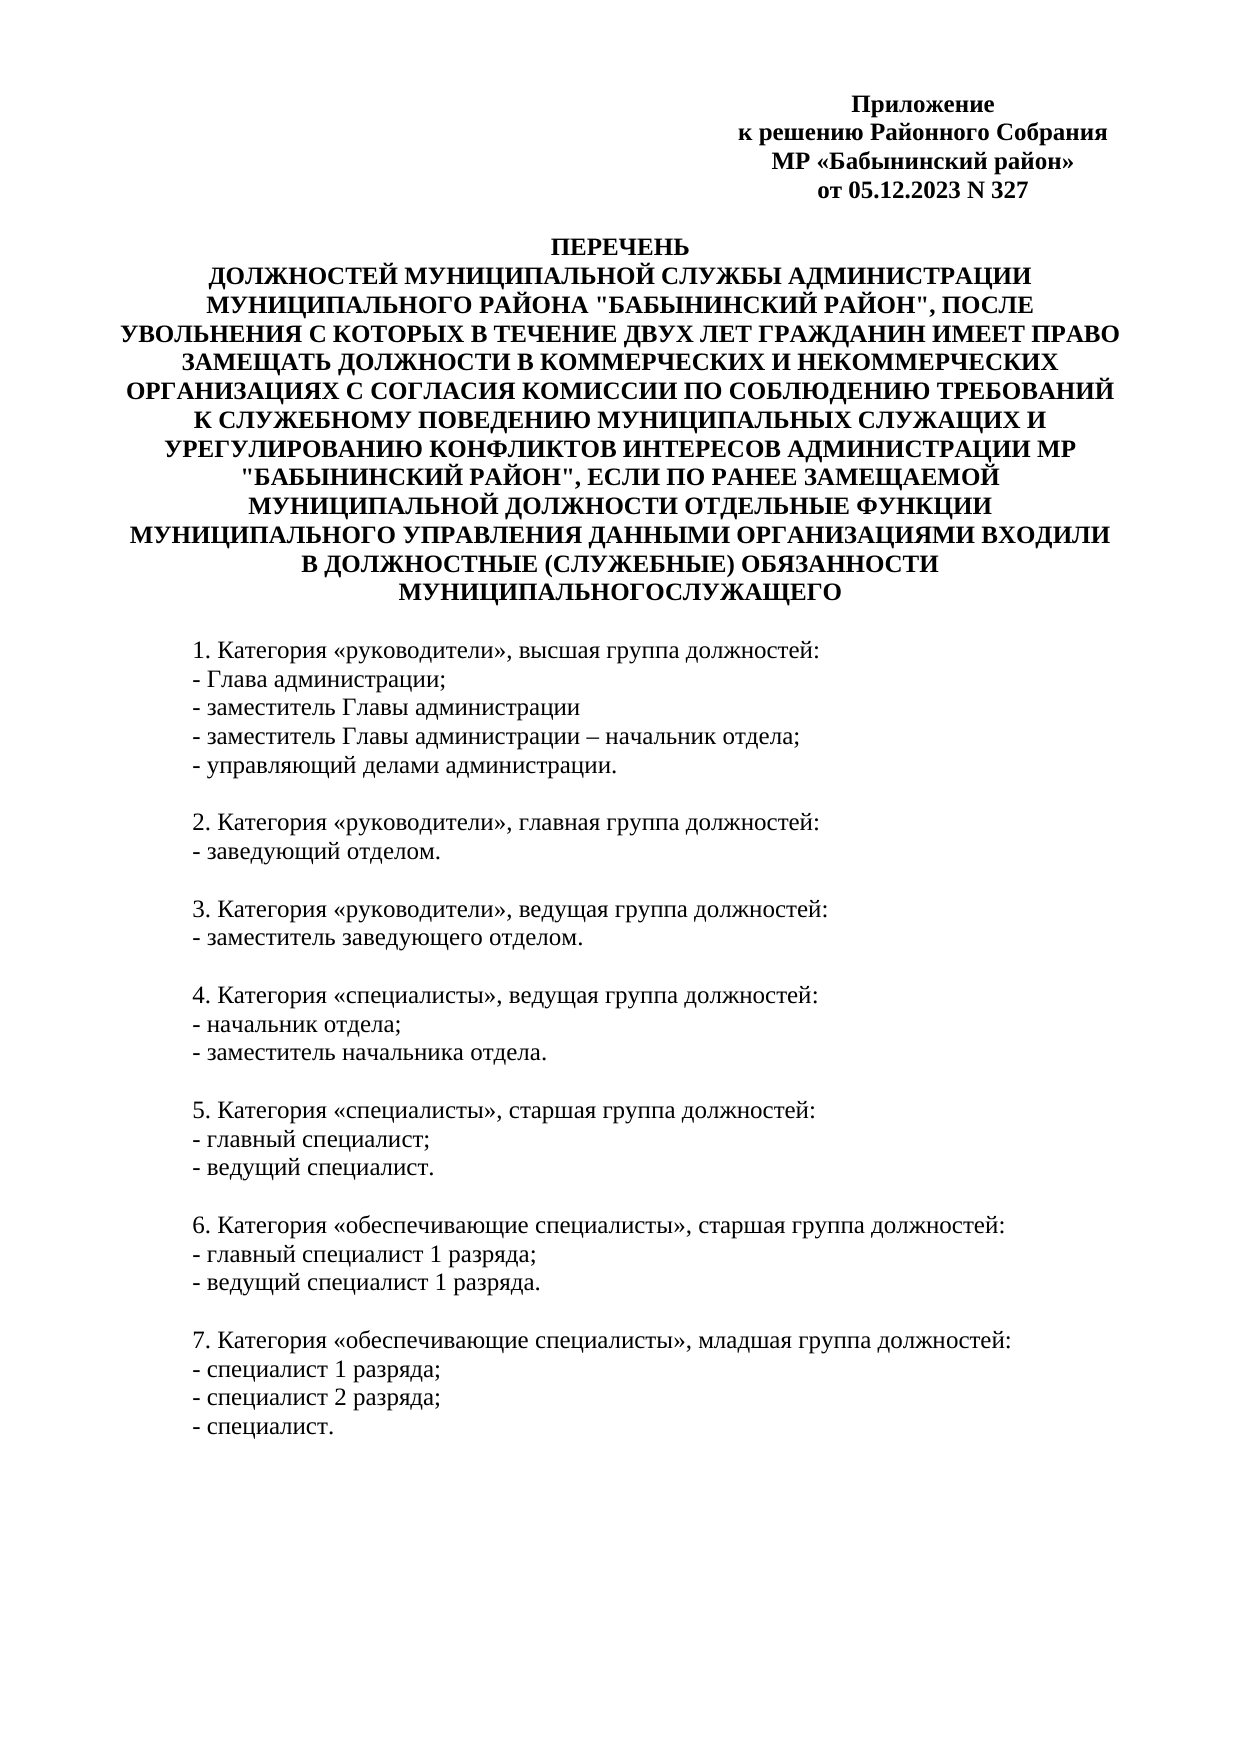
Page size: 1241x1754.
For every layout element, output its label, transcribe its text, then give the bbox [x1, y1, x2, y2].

text 5. Категория «специалисты», старшая группа должностей: [118, 1095, 1122, 1124]
text ПЕРЕЧЕНЬ [118, 232, 1122, 261]
text - Глава администрации; [118, 664, 1122, 692]
text - заместитель Главы администрации – начальник отдела; [118, 721, 1122, 750]
text ДОЛЖНОСТЕЙ МУНИЦИПАЛЬНОЙ СЛУЖБЫ АДМИНИСТРАЦИИ МУНИЦИПАЛЬНОГО РАЙОНА "БАБЫНИНСКИЙ РАЙОН", ПОСЛЕ УВОЛЬНЕНИЯ С КОТОРЫХ В ТЕЧЕНИЕ ДВУХ ЛЕТ ГРАЖДАНИН ИМЕЕТ ПРАВО ЗАМЕЩАТЬ ДОЛЖНОСТИ В КОММЕРЧЕСКИХ И НЕКОММЕРЧЕСКИХ ОРГАНИЗАЦИЯХ С СОГЛАСИЯ КОМИССИИ ПО СОБЛЮДЕНИЮ ТРЕБОВАНИЙ К СЛУЖЕБНОМУ ПОВЕДЕНИЮ МУНИЦИПАЛЬНЫХ СЛУЖАЩИХ И УРЕГУЛИРОВАНИЮ КОНФЛИКТОВ ИНТЕРЕСОВ АДМИНИСТРАЦИИ МР "БАБЫНИНСКИЙ РАЙОН", ЕСЛИ ПО РАНЕЕ ЗАМЕЩАЕМОЙ МУНИЦИПАЛЬНОЙ ДОЛЖНОСТИ ОТДЕЛЬНЫЕ ФУНКЦИИ МУНИЦИПАЛЬНОГО УПРАВЛЕНИЯ ДАННЫМИ ОРГАНИЗАЦИЯМИ ВХОДИЛИ В ДОЛЖНОСТНЫЕ (СЛУЖЕБНЫЕ) ОБЯЗАННОСТИ МУНИЦИПАЛЬНОГОСЛУЖАЩЕГО [118, 261, 1122, 606]
text - заместитель начальника отдела. [118, 1037, 1122, 1066]
text 4. Категория «специалисты», ведущая группа должностей: [118, 980, 1122, 1009]
text к решению Районного Собрания МР «Бабынинский район» [723, 117, 1122, 175]
text 7. Категория «обеспечивающие специалисты», младшая группа должностей: [118, 1325, 1122, 1354]
text - управляющий делами администрации. [118, 750, 1122, 779]
text 2. Категория «руководители», главная группа должностей: [118, 807, 1122, 836]
text - начальник отдела; [118, 1009, 1122, 1037]
text - заведующий отделом. [118, 836, 1122, 865]
text - специалист 1 разряда; [118, 1354, 1122, 1382]
text 3. Категория «руководители», ведущая группа должностей: [118, 894, 1122, 922]
text - заместитель заведующего отделом. [118, 922, 1122, 951]
text - заместитель Главы администрации [118, 692, 1122, 721]
text - ведущий специалист. [118, 1152, 1122, 1181]
text - главный специалист; [118, 1124, 1122, 1152]
text - главный специалист 1 разряда; [118, 1239, 1122, 1267]
text - специалист. [118, 1411, 1122, 1440]
text Приложение [723, 89, 1122, 117]
text - ведущий специалист 1 разряда. [118, 1267, 1122, 1296]
text 1. Категория «руководители», высшая группа должностей: [118, 635, 1122, 664]
text - специалист 2 разряда; [118, 1382, 1122, 1411]
text от 05.12.2023 N 327 [723, 175, 1122, 204]
text 6. Категория «обеспечивающие специалисты», старшая группа должностей: [118, 1210, 1122, 1239]
